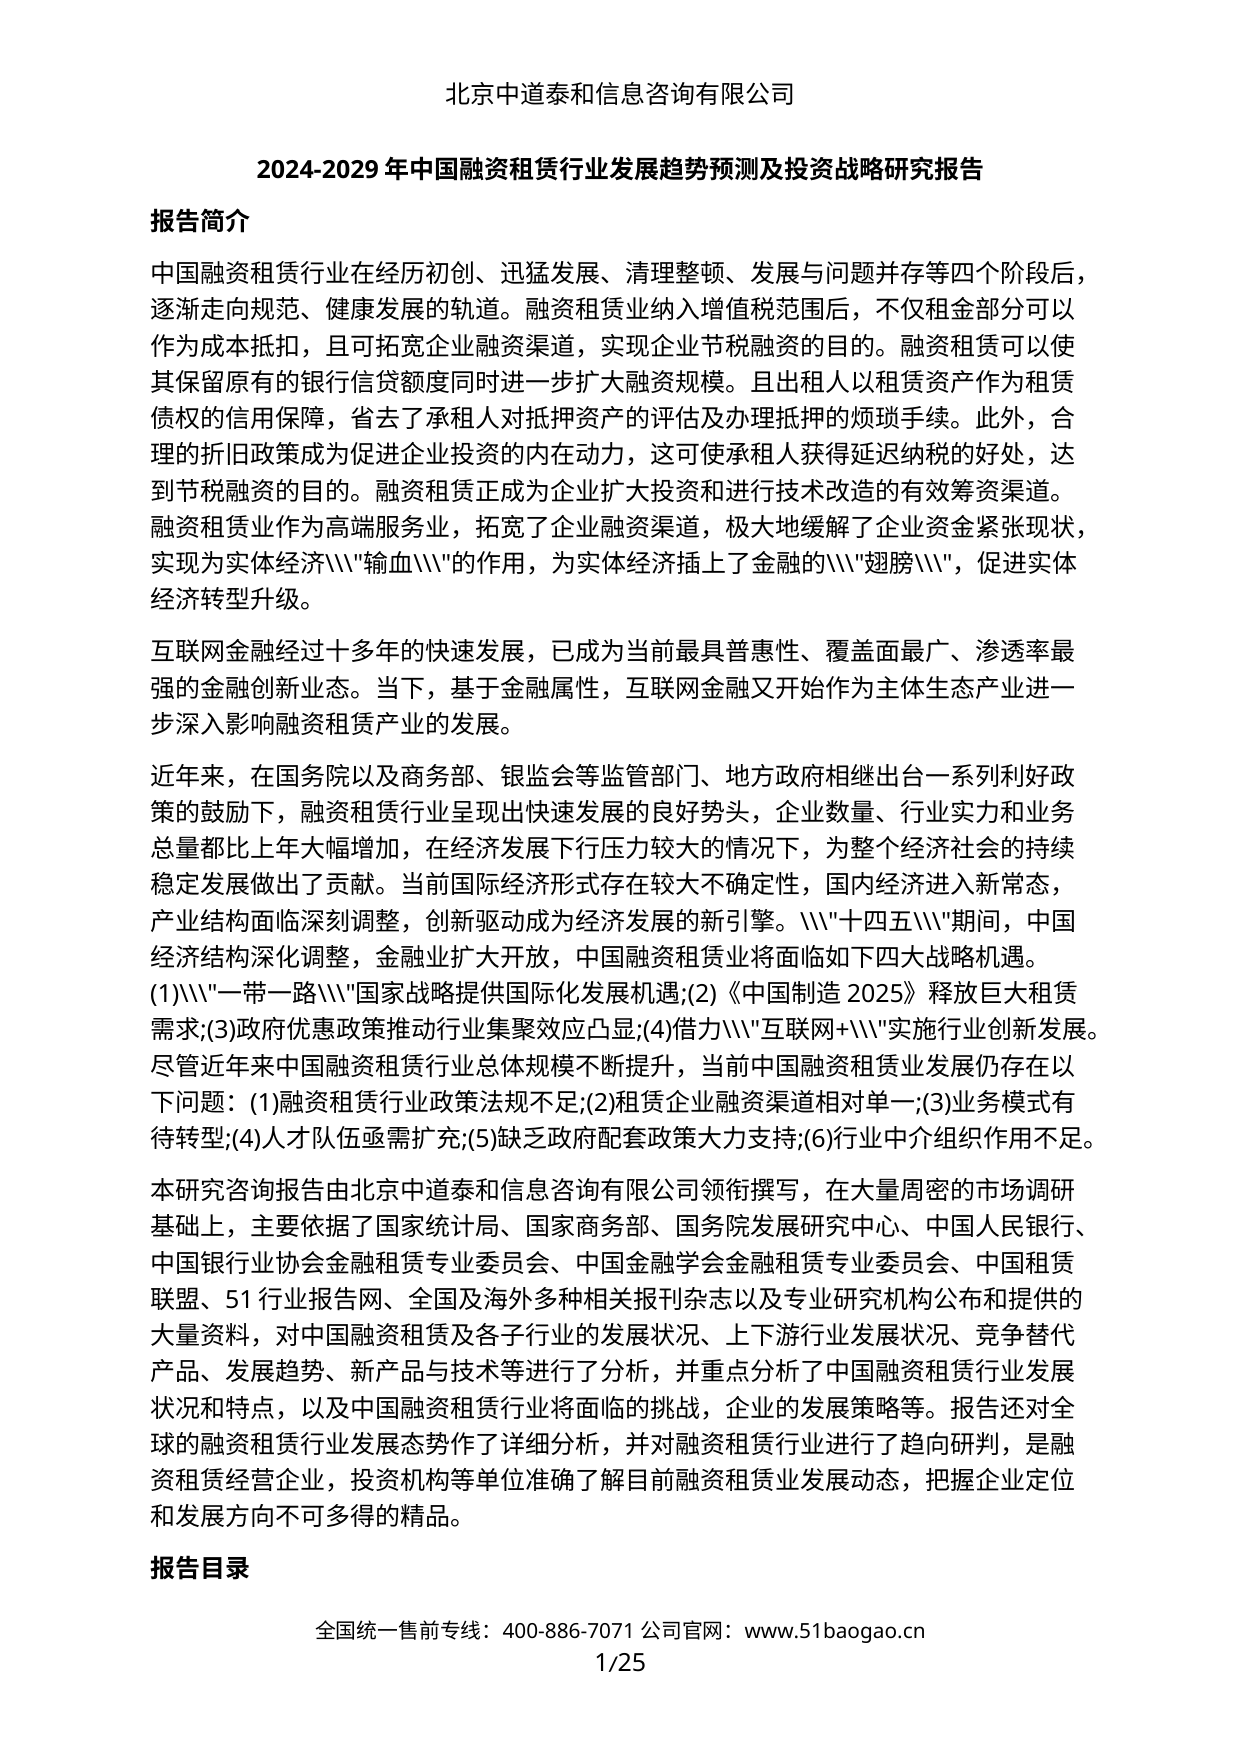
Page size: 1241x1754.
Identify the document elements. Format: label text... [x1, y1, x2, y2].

text 互联网金融经过十多年的快速发展，已成为当前最具普惠性、覆盖面最广、渗透率最强的金融创新业态。当下，基于金融属性，互联网金融又开始作为主体生态产业进一步深入影响融资租赁产业的发展。 [150, 632, 1090, 741]
text 中国融资租赁行业在经历初创、迅猛发展、清理整顿、发展与问题并存等四个阶段后，逐渐走向规范、健康发展的轨道。融资租赁业纳入增值税范围后，不仅租金部分可以作为成本抵扣，且可拓宽企业融资渠道，实现企业节税融资的目的。融资租赁可以使其保留原有的银行信贷额度同时进一步扩大融资规模。且出租人以租赁资产作为租赁债权的信用保障，省去了承租人对抵押资产的评估及办理抵押的烦琐手续。此外，合理的折旧政策成为促进企业投资的内在动力，这可使承租人获得延迟纳税的好处，达到节税融资的目的。融资租赁正成为企业扩大投资和进行技术改造的有效筹资渠道。融资租赁业作为高端服务业，拓宽了企业融资渠道，极大地缓解了企业资金紧张现状，实现为实体经济\\\"输血\\\"的作用，为实体经济插上了金融的\\\"翅膀\\\"，促进实体经济转型升级。 [150, 254, 1090, 616]
text 本研究咨询报告由北京中道泰和信息咨询有限公司领衔撰写，在大量周密的市场调研基础上，主要依据了国家统计局、国家商务部、国务院发展研究中心、中国人民银行、中国银行业协会金融租赁专业委员会、中国金融学会金融租赁专业委员会、中国租赁联盟、51行业报告网、全国及海外多种相关报刊杂志以及专业研究机构公布和提供的大量资料，对中国融资租赁及各子行业的发展状况、上下游行业发展状况、竞争替代产品、发展趋势、新产品与技术等进行了分析，并重点分析了中国融资租赁行业发展状况和特点，以及中国融资租赁行业将面临的挑战，企业的发展策略等。报告还对全球的融资租赁行业发展态势作了详细分析，并对融资租赁行业进行了趋向研判，是融资租赁经营企业，投资机构等单位准确了解目前融资租赁业发展动态，把握企业定位和发展方向不可多得的精品。 [150, 1171, 1090, 1533]
text 2024-2029年中国融资租赁行业发展趋势预测及投资战略研究报告 [150, 150, 1090, 186]
text 报告简介 [150, 202, 1090, 238]
text 近年来，在国务院以及商务部、银监会等监管部门、地方政府相继出台一系列利好政策的鼓励下，融资租赁行业呈现出快速发展的良好势头，企业数量、行业实力和业务总量都比上年大幅增加，在经济发展下行压力较大的情况下，为整个经济社会的持续稳定发展做出了贡献。当前国际经济形式存在较大不确定性，国内经济进入新常态，产业结构面临深刻调整，创新驱动成为经济发展的新引擎。\\\"十四五\\\"期间，中国经济结构深化调整，金融业扩大开放，中国融资租赁业将面临如下四大战略机遇。(1)\\\"一带一路\\\"国家战略提供国际化发展机遇;(2)《中国制造2025》释放巨大租赁需求;(3)政府优惠政策推动行业集聚效应凸显;(4)借力\\\"互联网+\\\"实施行业创新发展。尽管近年来中国融资租赁行业总体规模不断提升，当前中国融资租赁业发展仍存在以下问题：(1)融资租赁行业政策法规不足;(2)租赁企业融资渠道相对单一;(3)业务模式有待转型;(4)人才队伍亟需扩充;(5)缺乏政府配套政策大力支持;(6)行业中介组织作用不足。 [150, 756, 1090, 1155]
text 报告目录 [150, 1549, 1090, 1585]
